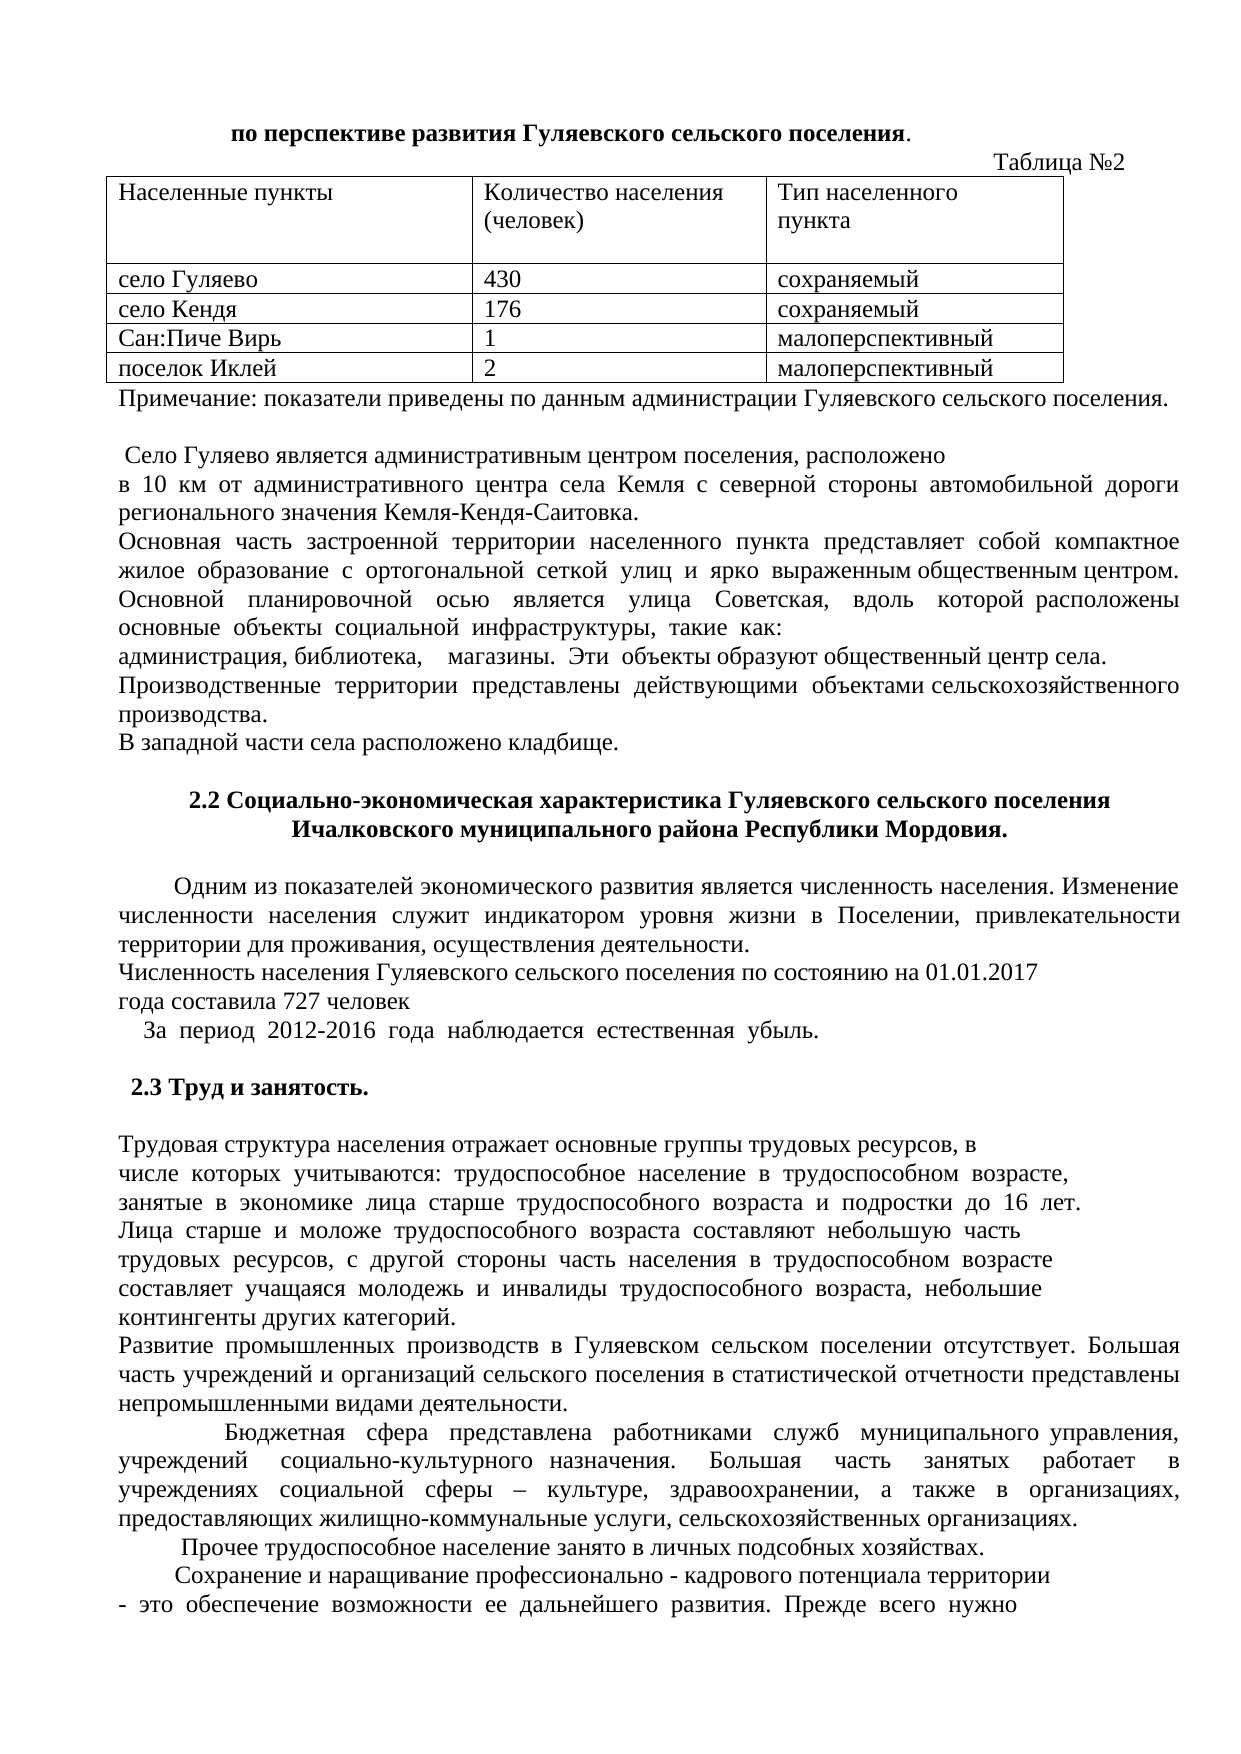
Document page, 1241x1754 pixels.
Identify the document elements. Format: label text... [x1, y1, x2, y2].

text Производственные территории представлены действующими объектами сельскохозяйственного производства. [118, 670, 1181, 727]
text по перспективе развития Гуляевского сельского поселения. [118, 118, 1181, 147]
table_cell сохраняемый [767, 264, 1063, 293]
text Сохранение и наращивание профессионально - кадрового потенциала территории [118, 1560, 1181, 1589]
text 2.2 Социально-экономическая характеристика Гуляевского сельского поселения Ичалковского муниципального района Республики Мордовия. [118, 785, 1181, 842]
text Основной планировочной осью является улица Советская, вдоль которой расположены основные объекты социальной инфраструктуры, такие как: [118, 584, 1181, 641]
text - это обеспечение возможности ее дальнейшего развития. Прежде всего нужно [118, 1589, 1181, 1618]
table_cell 176 [473, 294, 766, 322]
text Село Гуляево является административным центром поселения, расположено [118, 440, 1181, 469]
table_cell Сан:Пиче Вирь [107, 324, 472, 352]
text составляет учащаяся молодежь и инвалиды трудоспособного возраста, небольшие [118, 1273, 1181, 1302]
text В западной части села расположено кладбище. [118, 727, 1181, 756]
text Прочее трудоспособное население занято в личных подсобных хозяйствах. [118, 1532, 1181, 1560]
table_cell 430 [473, 264, 766, 293]
text контингенты других категорий. [118, 1302, 1181, 1330]
table_cell малоперспективный [767, 324, 1063, 352]
table_cell село Кендя [107, 294, 472, 322]
text Численность населения Гуляевского сельского поселения по состоянию на 01.01.2017 [118, 957, 1181, 986]
table_header Населенные пункты [107, 177, 472, 263]
table_cell поселок Иклей [107, 353, 472, 382]
text Примечание: показатели приведены по данным администрации Гуляевского сельского поселения. [118, 383, 1181, 412]
table_cell 2 [473, 353, 766, 382]
text занятые в экономике лица старше трудоспособного возраста и подростки до 16 лет. [118, 1187, 1181, 1215]
text Лица старше и моложе трудоспособного возраста составляют небольшую часть [118, 1215, 1181, 1244]
text Основная часть застроенной территории населенного пункта представляет собой компактное жилое образование с ортогональной сеткой улиц и ярко выраженным общественным центром. [118, 526, 1181, 584]
text Одним из показателей экономического развития является численность населения. Изменение численности населения служит индикатором уровня жизни в Поселении, привлекательности территории для проживания, осуществления деятельности. [118, 871, 1181, 957]
text в 10 км от административного центра села Кемля с северной стороны автомобильной дороги регионального значения Кемля-Кендя-Саитовка. [118, 469, 1181, 526]
text года составила 727 человек [118, 986, 1181, 1015]
text Развитие промышленных производств в Гуляевском сельском поселении отсутствует. Большая часть учреждений и организаций сельского поселения в статистической отчетности представлены непромышленными видами деятельности. [118, 1330, 1181, 1417]
text За период 2012-2016 года наблюдается естественная убыль. [118, 1015, 1181, 1044]
text Бюджетная сфера представлена работниками служб муниципального управления, учреждений социально-культурного назначения. Большая часть занятых работает в учреждениях социальной сферы – культуре, здравоохранении, а также в организациях, предоставляющих жилищно-коммунальные услуги, сельскохозяйственных организациях. [118, 1417, 1181, 1532]
text Трудовая структура населения отражает основные группы трудовых ресурсов, в [118, 1129, 1181, 1158]
table_header Тип населенного пункта [767, 177, 1063, 263]
text Таблица №2 [118, 147, 1181, 176]
table_header Количество населения (человек) [473, 177, 766, 263]
text трудовых ресурсов, с другой стороны часть населения в трудоспособном возрасте [118, 1244, 1181, 1273]
table_cell 1 [473, 324, 766, 352]
table_cell село Гуляево [107, 264, 472, 293]
table_cell малоперспективный [767, 353, 1063, 382]
text числе которых учитываются: трудоспособное население в трудоспособном возрасте, [118, 1158, 1181, 1187]
text 2.3 Труд и занятость. [118, 1072, 1181, 1101]
table_cell сохраняемый [767, 294, 1063, 322]
text администрация, библиотека, магазины. Эти объекты образуют общественный центр села. [118, 641, 1181, 670]
